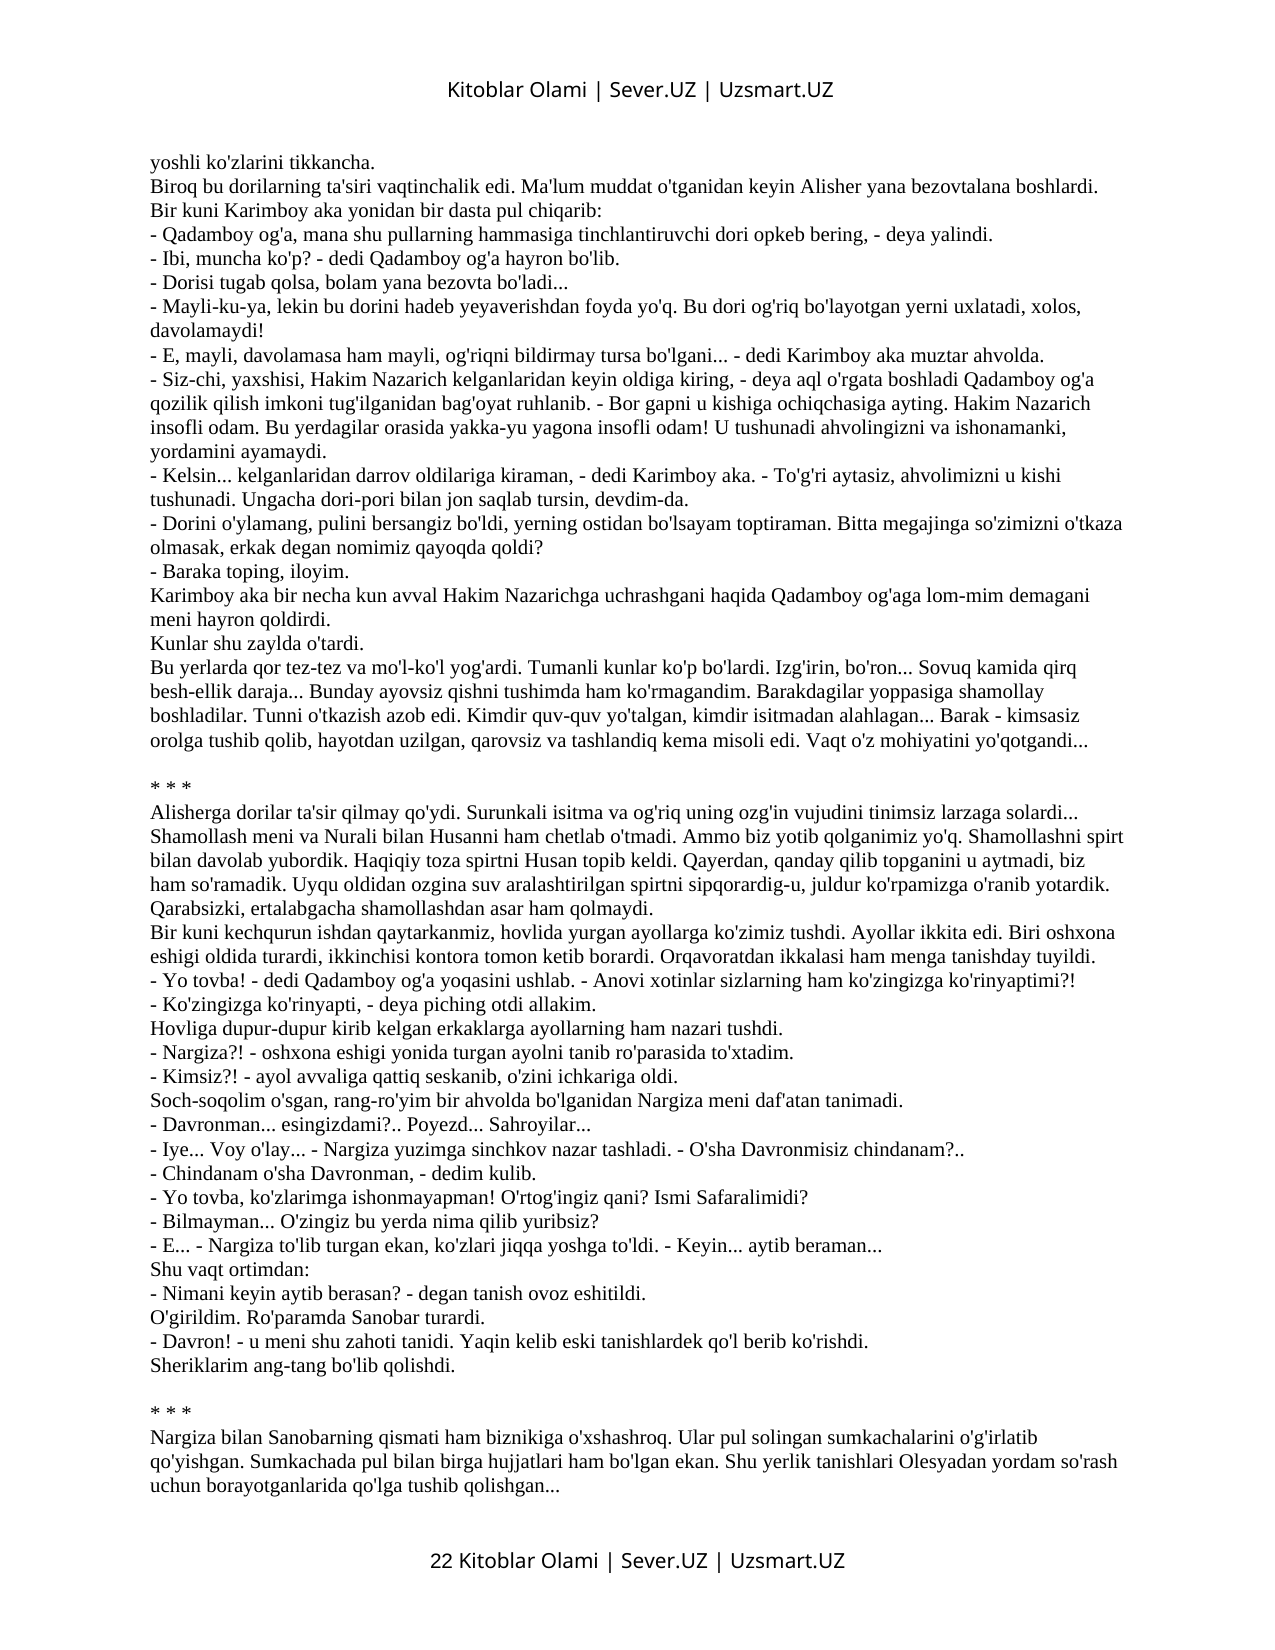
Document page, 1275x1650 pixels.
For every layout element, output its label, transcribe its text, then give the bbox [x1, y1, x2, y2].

text Nargiza bilan Sanobarning qismati ham biznikiga o'xshashroq. Ular pul solingan sumkachalarini o'g'irlatib qo'yishgan. Sumkachada pul bilan birga hujjatlari ham bo'lgan ekan. Shu yerlik tanishlari Olesyadan yordam so'rash uchun borayotganlarida qo'lga tushib qolishgan... [150, 1425, 1125, 1497]
text - Iye... Voy o'lay... - Nargiza yuzimga sinchkov nazar tashladi. - O'sha Davronmisiz chindanam?.. [150, 1136, 1125, 1161]
text - E... - Nargiza to'lib turgan ekan, ko'zlari jiqqa yoshga to'ldi. - Keyin... aytib beraman... [150, 1233, 1125, 1257]
text - Ko'zingizga ko'rinyapti, - deya piching otdi allakim. [150, 992, 1125, 1016]
text Kunlar shu zaylda o'tardi. [150, 631, 1125, 655]
text - Davronman... esingizdami?.. Poyezd... Sahroyilar... [150, 1112, 1125, 1136]
text Bu yerlarda qor tez-tez va mo'l-ko'l yog'ardi. Tumanli kunlar ko'p bo'lardi. Izg'irin, bo'ron... Sovuq kamida qirq besh-ellik daraja... Bunday ayovsiz qishni tushimda ham ko'rmagandim. Barakdagilar yoppasiga shamollay boshladilar. Tunni o'tkazish azob edi. Kimdir quv-quv yo'talgan, kimdir isitmadan alahlagan... Barak - kimsasiz orolga tushib qolib, hayotdan uzilgan, qarovsiz va tashlandiq kema misoli edi. Vaqt o'z mohiyatini yo'qotgandi... [150, 655, 1125, 752]
text - Bilmayman... O'zingiz bu yerda nima qilib yuribsiz? [150, 1209, 1125, 1233]
text - Chindanam o'sha Davronman, - dedim kulib. [150, 1161, 1125, 1184]
text - Mayli-ku-ya, lekin bu dorini hadeb yeyaverishdan foyda yo'q. Bu dori og'riq bo'layotgan yerni uxlatadi, xolos, davolamaydi! [150, 294, 1125, 342]
text Shu vaqt ortimdan: [150, 1257, 1125, 1281]
text - Ibi, muncha ko'p? - dedi Qadamboy og'a hayron bo'lib. [150, 246, 1125, 270]
text * * * [150, 776, 1125, 799]
text Biroq bu dorilarning ta'siri vaqtinchalik edi. Ma'lum muddat o'tganidan keyin Alisher yana bezovtalana boshlardi. Bir kuni Karimboy aka yonidan bir dasta pul chiqarib: [150, 174, 1125, 222]
text - Yo tovba, ko'zlarimga ishonmayapman! O'rtog'ingiz qani? Ismi Safaralimidi? [150, 1184, 1125, 1209]
text Karimboy aka bir necha kun avval Hakim Nazarichga uchrashgani haqida Qadamboy og'aga lom-mim demagani meni hayron qoldirdi. [150, 583, 1125, 631]
text - Siz-chi, yaxshisi, Hakim Nazarich kelganlaridan keyin oldiga kiring, - deya aql o'rgata boshladi Qadamboy og'a qozilik qilish imkoni tug'ilganidan bag'oyat ruhlanib. - Bor gapni u kishiga ochiqchasiga ayting. Hakim Nazarich insofli odam. Bu yerdagilar orasida yakka-yu yagona insofli odam! U tushunadi ahvolingizni va ishonamanki, yordamini ayamaydi. [150, 367, 1125, 463]
text Bir kuni kechqurun ishdan qaytarkanmiz, hovlida yurgan ayollarga ko'zimiz tushdi. Ayollar ikkita edi. Biri oshxona eshigi oldida turardi, ikkinchisi kontora tomon ketib borardi. Orqavoratdan ikkalasi ham menga tanishday tuyildi. [150, 920, 1125, 968]
text - Qadamboy og'a, mana shu pullarning hammasiga tinchlantiruvchi dori opkeb bering, - deya yalindi. [150, 222, 1125, 246]
text Hovliga dupur-dupur kirib kelgan erkaklarga ayollarning ham nazari tushdi. [150, 1016, 1125, 1040]
text - Dorisi tugab qolsa, bolam yana bezovta bo'ladi... [150, 270, 1125, 294]
text - E, mayli, davolamasa ham mayli, og'riqni bildirmay tursa bo'lgani... - dedi Karimboy aka muztar ahvolda. [150, 342, 1125, 367]
text - Kelsin... kelganlaridan darrov oldilariga kiraman, - dedi Karimboy aka. - To'g'ri aytasiz, ahvolimizni u kishi tushunadi. Ungacha dori-pori bilan jon saqlab tursin, devdim-da. [150, 463, 1125, 511]
text - Nargiza?! - oshxona eshigi yonida turgan ayolni tanib ro'parasida to'xtadim. [150, 1040, 1125, 1064]
text - Davron! - u meni shu zahoti tanidi. Yaqin kelib eski tanishlardek qo'l berib ko'rishdi. [150, 1329, 1125, 1353]
text O'girildim. Ro'paramda Sanobar turardi. [150, 1305, 1125, 1329]
text - Dorini o'ylamang, pulini bersangiz bo'ldi, yerning ostidan bo'lsayam toptiraman. Bitta megajinga so'zimizni o'tkaza olmasak, erkak degan nomimiz qayoqda qoldi? [150, 511, 1125, 559]
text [150, 150, 1125, 174]
text * * * [150, 1401, 1125, 1425]
text - Kimsiz?! - ayol avvaliga qattiq seskanib, o'zini ichkariga oldi. [150, 1064, 1125, 1088]
text - Baraka toping, iloyim. [150, 559, 1125, 583]
text Shamollash meni va Nurali bilan Husanni ham chetlab o'tmadi. Ammo biz yotib qolganimiz yo'q. Shamollashni spirt bilan davolab yubordik. Haqiqiy toza spirtni Husan topib keldi. Qayerdan, qanday qilib topganini u aytmadi, biz ham so'ramadik. Uyqu oldidan ozgina suv aralashtirilgan spirtni sipqorardig-u, juldur ko'rpamizga o'ranib yotardik. Qarabsizki, ertalabgacha shamollashdan asar ham qolmaydi. [150, 824, 1125, 920]
text - Nimani keyin aytib berasan? - degan tanish ovoz eshitildi. [150, 1281, 1125, 1305]
text - Yo tovba! - dedi Qadamboy og'a yoqasini ushlab. - Anovi xotinlar sizlarning ham ko'zingizga ko'rinyaptimi?! [150, 968, 1125, 992]
text Alisherga dorilar ta'sir qilmay qo'ydi. Surunkali isitma va og'riq uning ozg'in vujudini tinimsiz larzaga solardi... [150, 799, 1125, 824]
text Sheriklarim ang-tang bo'lib qolishdi. [150, 1353, 1125, 1377]
text Soch-soqolim o'sgan, rang-ro'yim bir ahvolda bo'lganidan Nargiza meni daf'atan tanimadi. [150, 1088, 1125, 1112]
